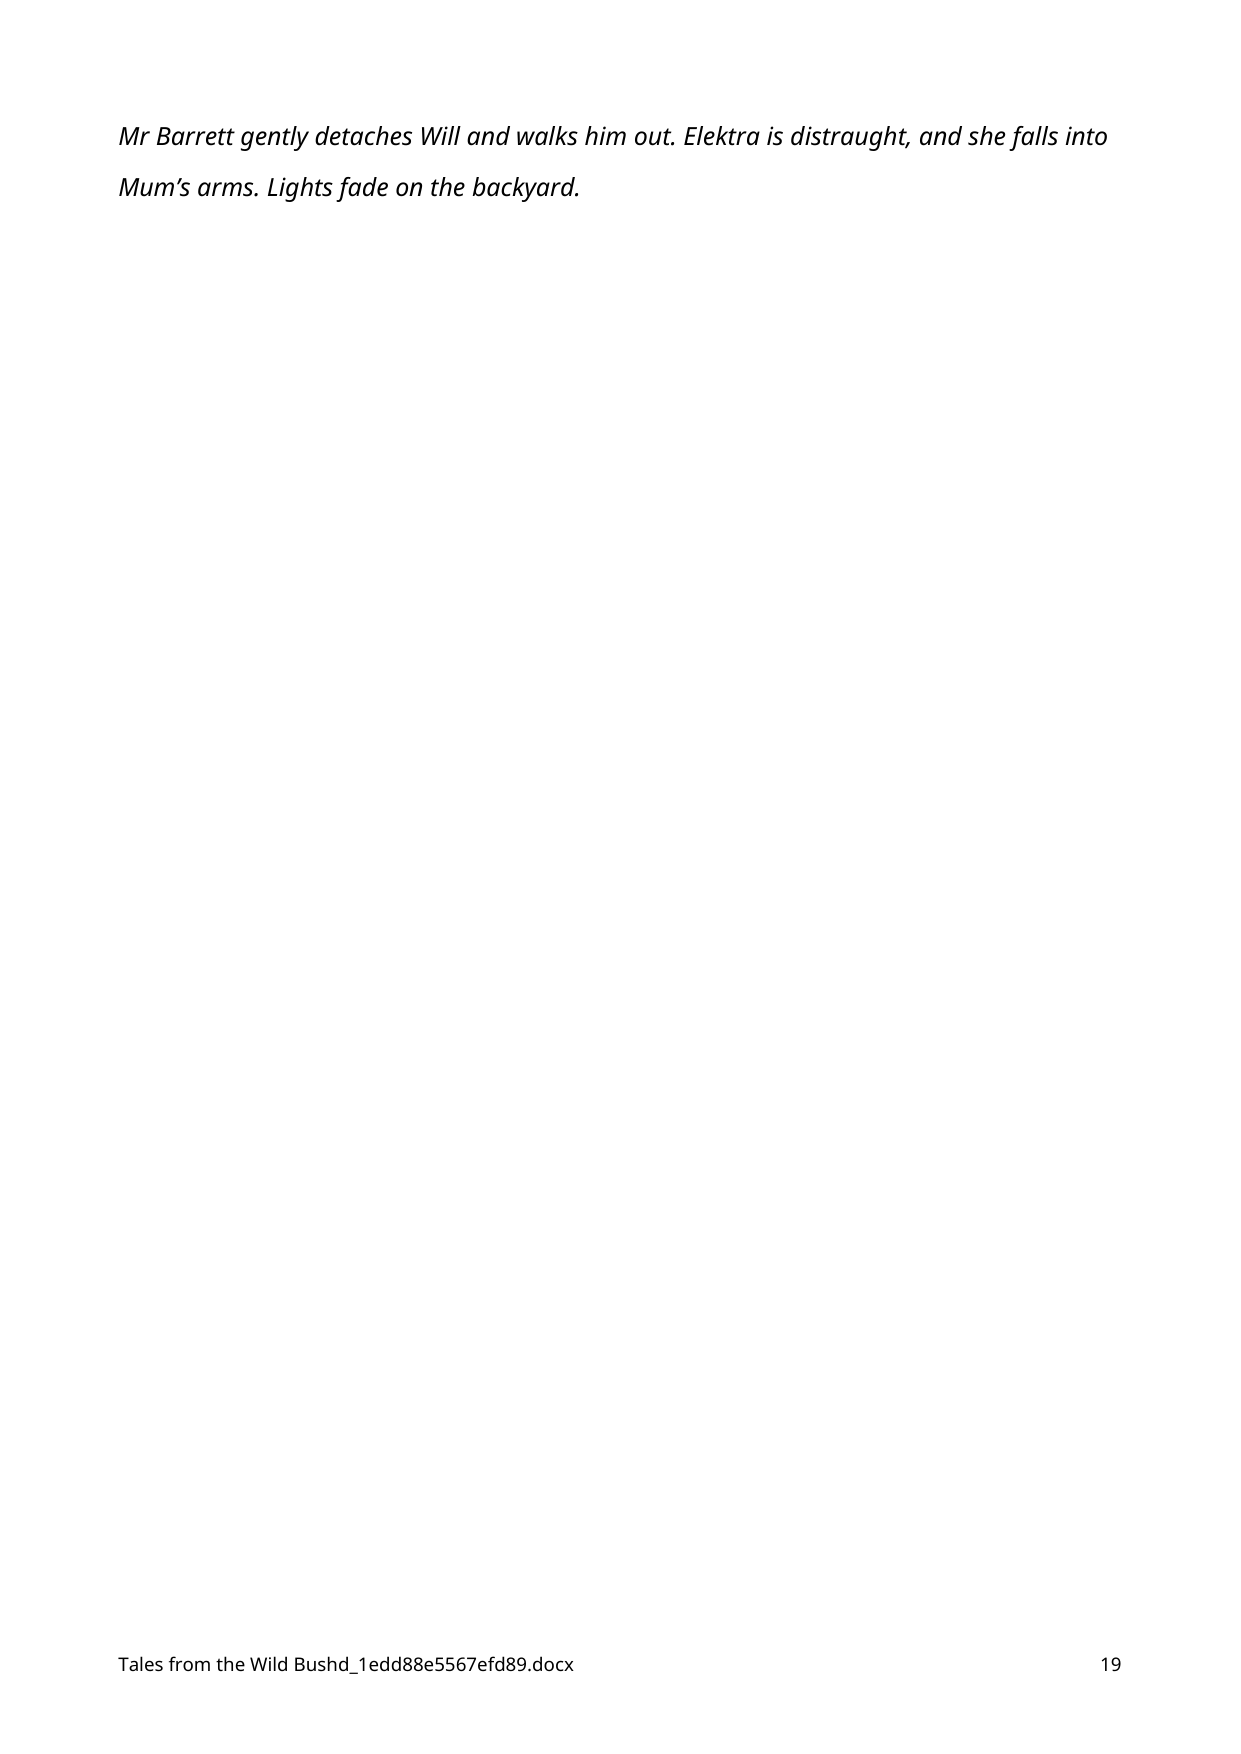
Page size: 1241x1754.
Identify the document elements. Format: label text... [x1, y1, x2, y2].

text Mr Barrett gently detaches Will and walks him out. Elektra is distraught, and she falls into Mum’s arms. Lights fade on the backyard. [118, 118, 1122, 203]
